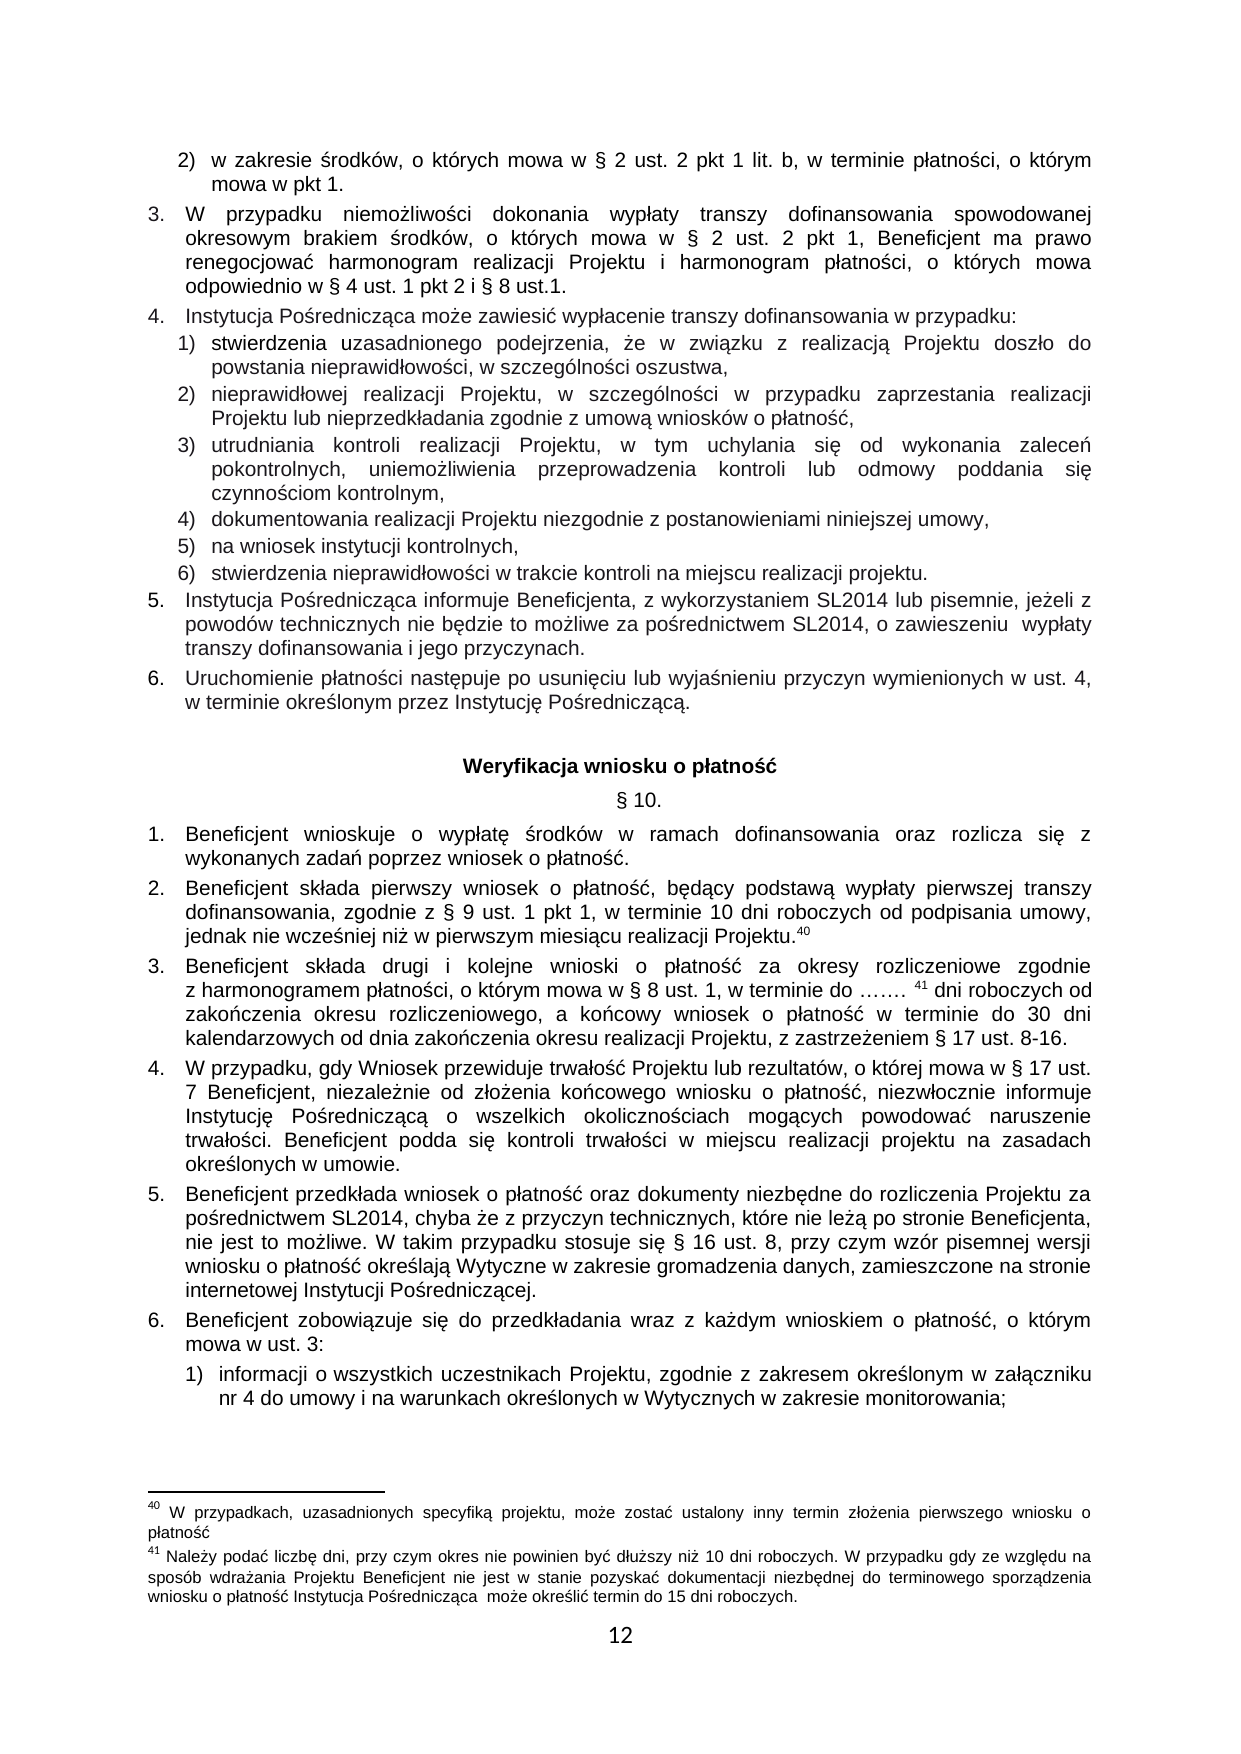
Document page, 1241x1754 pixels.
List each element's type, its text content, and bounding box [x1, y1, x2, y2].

list informacji o wszystkich uczestnikach Projektu, zgodnie z zakresem określonym w załączniku nr 4 do umowy i na warunkach określonych w Wytycznych w zakresie monitorowania; [185, 1362, 1092, 1410]
list Uruchomienie płatności następuje po usunięciu lub wyjaśnieniu przyczyn wymienionych w ust. 4, w terminie określonym przez Instytucję Pośredniczącą. [147, 666, 1092, 714]
list W przypadku niemożliwości dokonania wypłaty transzy dofinansowania spowodowanej okresowym brakiem środków, o których mowa w § 2 ust. 2 pkt 1, Beneficjent ma prawo renegocjować harmonogram realizacji Projektu i harmonogram płatności, o których mowa odpowiednio w § 4 ust. 1 pkt 2 i § 8 ust.1. [148, 202, 1092, 298]
text § 10. [185, 788, 1092, 812]
list Beneficjent składa pierwszy wniosek o płatność, będący podstawą wypłaty pierwszej transzy dofinansowania, zgodnie z § 9 ust. 1 pkt 1, w terminie 10 dni roboczych od podpisania umowy, jednak nie wcześniej niż w pierwszym miesiącu realizacji Projektu. [148, 876, 1092, 947]
list utrudniania kontroli realizacji Projektu, w tym uchylania się od wykonania zaleceń pokontrolnych, uniemożliwienia przeprowadzenia kontroli lub odmowy poddania się czynnościom kontrolnym, [177, 432, 1092, 504]
list stwierdzenia uzasadnionego podejrzenia, że w związku z realizacją Projektu doszło do powstania nieprawidłowości, w szczególności oszustwa, [177, 331, 1092, 379]
list Beneficjent przedkłada wniosek o płatność oraz dokumenty niezbędne do rozliczenia Projektu za pośrednictwem SL2014, chyba że z przyczyn technicznych, które nie leżą po stronie Beneficjenta, nie jest to możliwe. W takim przypadku stosuje się § 16 ust. 8, przy czym wzór pisemnej wersji wniosku o płatność określają Wytyczne w zakresie gromadzenia danych, zamieszczone na stronie internetowej Instytucji Pośredniczącej. [148, 1182, 1092, 1302]
list Instytucja Pośrednicząca informuje Beneficjenta, z wykorzystaniem SL2014 lub pisemnie, jeżeli z powodów technicznych nie będzie to możliwe za pośrednictwem SL2014, o zawieszeniu wypłaty transzy dofinansowania i jego przyczynach. [147, 588, 1092, 660]
list stwierdzenia nieprawidłowości w trakcie kontroli na miejscu realizacji projektu. [177, 561, 1092, 585]
list na wniosek instytucji kontrolnych, [177, 534, 1092, 558]
list w zakresie środków, o których mowa w § 2 ust. 2 pkt 1 lit. b, w terminie płatności, o którym mowa w pkt 1. [177, 148, 1092, 196]
list Beneficjent składa drugi i kolejne wnioski o płatność za okresy rozliczeniowe zgodnie z harmonogramem płatności, o którym mowa w § 8 ust. 1, w terminie do ……. dni roboczych od zakończenia okresu rozliczeniowego, a końcowy wniosek o płatność w terminie do 30 dni kalendarzowych od dnia zakończenia okresu realizacji Projektu, z zastrzeżeniem § 17 ust. 8-16. [148, 954, 1092, 1049]
text Weryfikacja wniosku o płatność [148, 754, 1092, 778]
list nieprawidłowej realizacji Projektu, w szczególności w przypadku zaprzestania realizacji Projektu lub nieprzedkładania zgodnie z umową wniosków o płatność, [177, 382, 1092, 429]
list Instytucja Pośrednicząca może zawiesić wypłacenie transzy dofinansowania w przypadku: [148, 304, 1092, 328]
list W przypadku, gdy Wniosek przewiduje trwałość Projektu lub rezultatów, o której mowa w § 17 ust. 7 Beneficjent, niezależnie od złożenia końcowego wniosku o płatność, niezwłocznie informuje Instytucję Pośredniczącą o wszelkich okolicznościach mogących powodować naruszenie trwałości. Beneficjent podda się kontroli trwałości w miejscu realizacji projektu na zasadach określonych w umowie. [148, 1056, 1092, 1176]
list Beneficjent zobowiązuje się do przedkładania wraz z każdym wnioskiem o płatność, o którym mowa w ust. 3: [148, 1308, 1092, 1356]
list Beneficjent wnioskuje o wypłatę środków w ramach dofinansowania oraz rozlicza się z wykonanych zadań poprzez wniosek o płatność. [148, 821, 1092, 869]
list dokumentowania realizacji Projektu niezgodnie z postanowieniami niniejszej umowy, [177, 507, 1092, 531]
